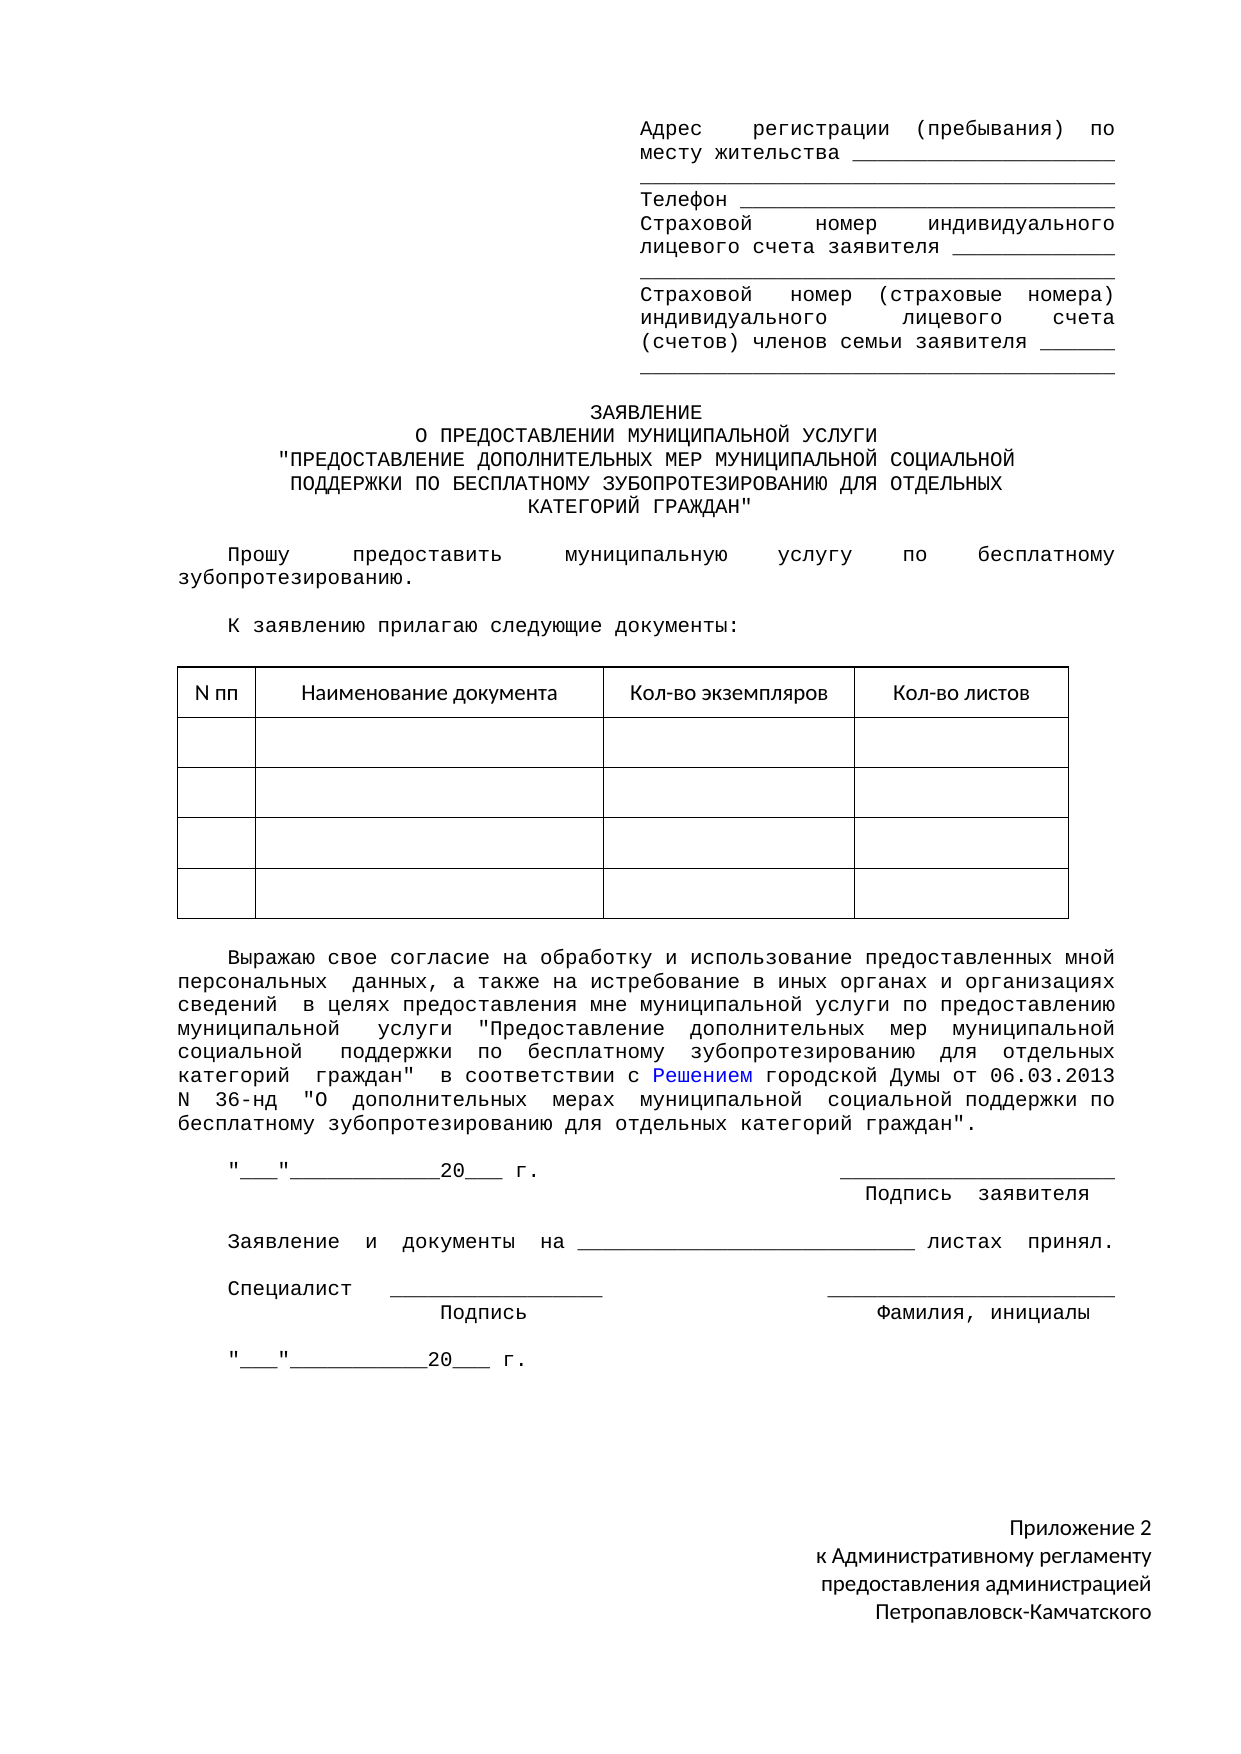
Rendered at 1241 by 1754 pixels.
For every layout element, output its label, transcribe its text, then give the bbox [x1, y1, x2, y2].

table_cell [178, 768, 255, 817]
text ______________________________________ [177, 165, 1152, 189]
text Страховой номер индивидуального [177, 213, 1152, 236]
text зубопротезированию. [177, 567, 1152, 591]
table_cell [604, 869, 854, 918]
table_cell [178, 818, 255, 868]
table_cell [256, 718, 603, 767]
text ______________________________________ [177, 260, 1152, 284]
text ______________________________________ [177, 354, 1152, 378]
text ЗАЯВЛЕНИЕ [177, 402, 1152, 426]
text сведений в целях предоставления мне муниципальной услуги по предоставлению [177, 994, 1152, 1018]
table_header Кол-во экземпляров [604, 668, 854, 717]
text Петропавловск-Камчатского [177, 1597, 1152, 1625]
text бесплатному зубопротезированию для отдельных категорий граждан". [177, 1112, 1152, 1136]
table_cell [855, 818, 1068, 868]
table_cell [604, 718, 854, 767]
text Подпись Фамилия, инициалы [177, 1302, 1152, 1325]
text К заявлению прилагаю следующие документы: [177, 615, 1152, 638]
text "___"___________20___ г. [177, 1349, 1152, 1373]
text "___"____________20___ г. ______________________ [177, 1160, 1152, 1183]
table_header Наименование документа [256, 668, 603, 717]
text Выражаю свое согласие на обработку и использование предоставленных мной [177, 947, 1152, 971]
text ПОДДЕРЖКИ ПО БЕСПЛАТНОМУ ЗУБОПРОТЕЗИРОВАНИЮ ДЛЯ ОТДЕЛЬНЫХ [177, 473, 1152, 496]
table_cell [604, 768, 854, 817]
text Телефон ______________________________ [177, 189, 1152, 213]
table_cell [855, 869, 1068, 918]
text N 36-нд "О дополнительных мерах муниципальной социальной поддержки по [177, 1089, 1152, 1112]
table_cell [178, 869, 255, 918]
text Подпись заявителя [177, 1183, 1152, 1207]
text категорий граждан" в соответствии с Решением городской Думы от 06.03.2013 [177, 1065, 1152, 1089]
table_cell [256, 768, 603, 817]
table_header Кол-во листов [855, 668, 1068, 717]
text муниципальной услуги "Предоставление дополнительных мер муниципальной [177, 1018, 1152, 1042]
text месту жительства _____________________ [177, 142, 1152, 165]
text Адрес регистрации (пребывания) по [177, 118, 1152, 142]
table_cell [604, 818, 854, 868]
text О ПРЕДОСТАВЛЕНИИ МУНИЦИПАЛЬНОЙ УСЛУГИ [177, 426, 1152, 449]
table_header N пп [178, 668, 255, 717]
table_cell [855, 768, 1068, 817]
text Страховой номер (страховые номера) [177, 284, 1152, 307]
table_cell [256, 869, 603, 918]
text "ПРЕДОСТАВЛЕНИЕ ДОПОЛНИТЕЛЬНЫХ МЕР МУНИЦИПАЛЬНОЙ СОЦИАЛЬНОЙ [177, 449, 1152, 473]
text Заявление и документы на ___________________________ листах принял. [177, 1231, 1152, 1254]
text к Административному регламенту [177, 1541, 1152, 1569]
text Приложение 2 [177, 1513, 1152, 1541]
table_cell [855, 718, 1068, 767]
text (счетов) членов семьи заявителя ______ [177, 331, 1152, 354]
text лицевого счета заявителя _____________ [177, 236, 1152, 260]
table_cell [178, 718, 255, 767]
text Специалист _________________ _______________________ [177, 1278, 1152, 1302]
text Прошу предоставить муниципальную услугу по бесплатному [177, 544, 1152, 567]
text индивидуального лицевого счета [177, 307, 1152, 331]
text КАТЕГОРИЙ ГРАЖДАН" [177, 496, 1152, 520]
text предоставления администрацией [177, 1569, 1152, 1597]
text социальной поддержки по бесплатному зубопротезированию для отдельных [177, 1042, 1152, 1065]
text персональных данных, а также на истребование в иных органах и организациях [177, 971, 1152, 994]
table_cell [256, 818, 603, 868]
